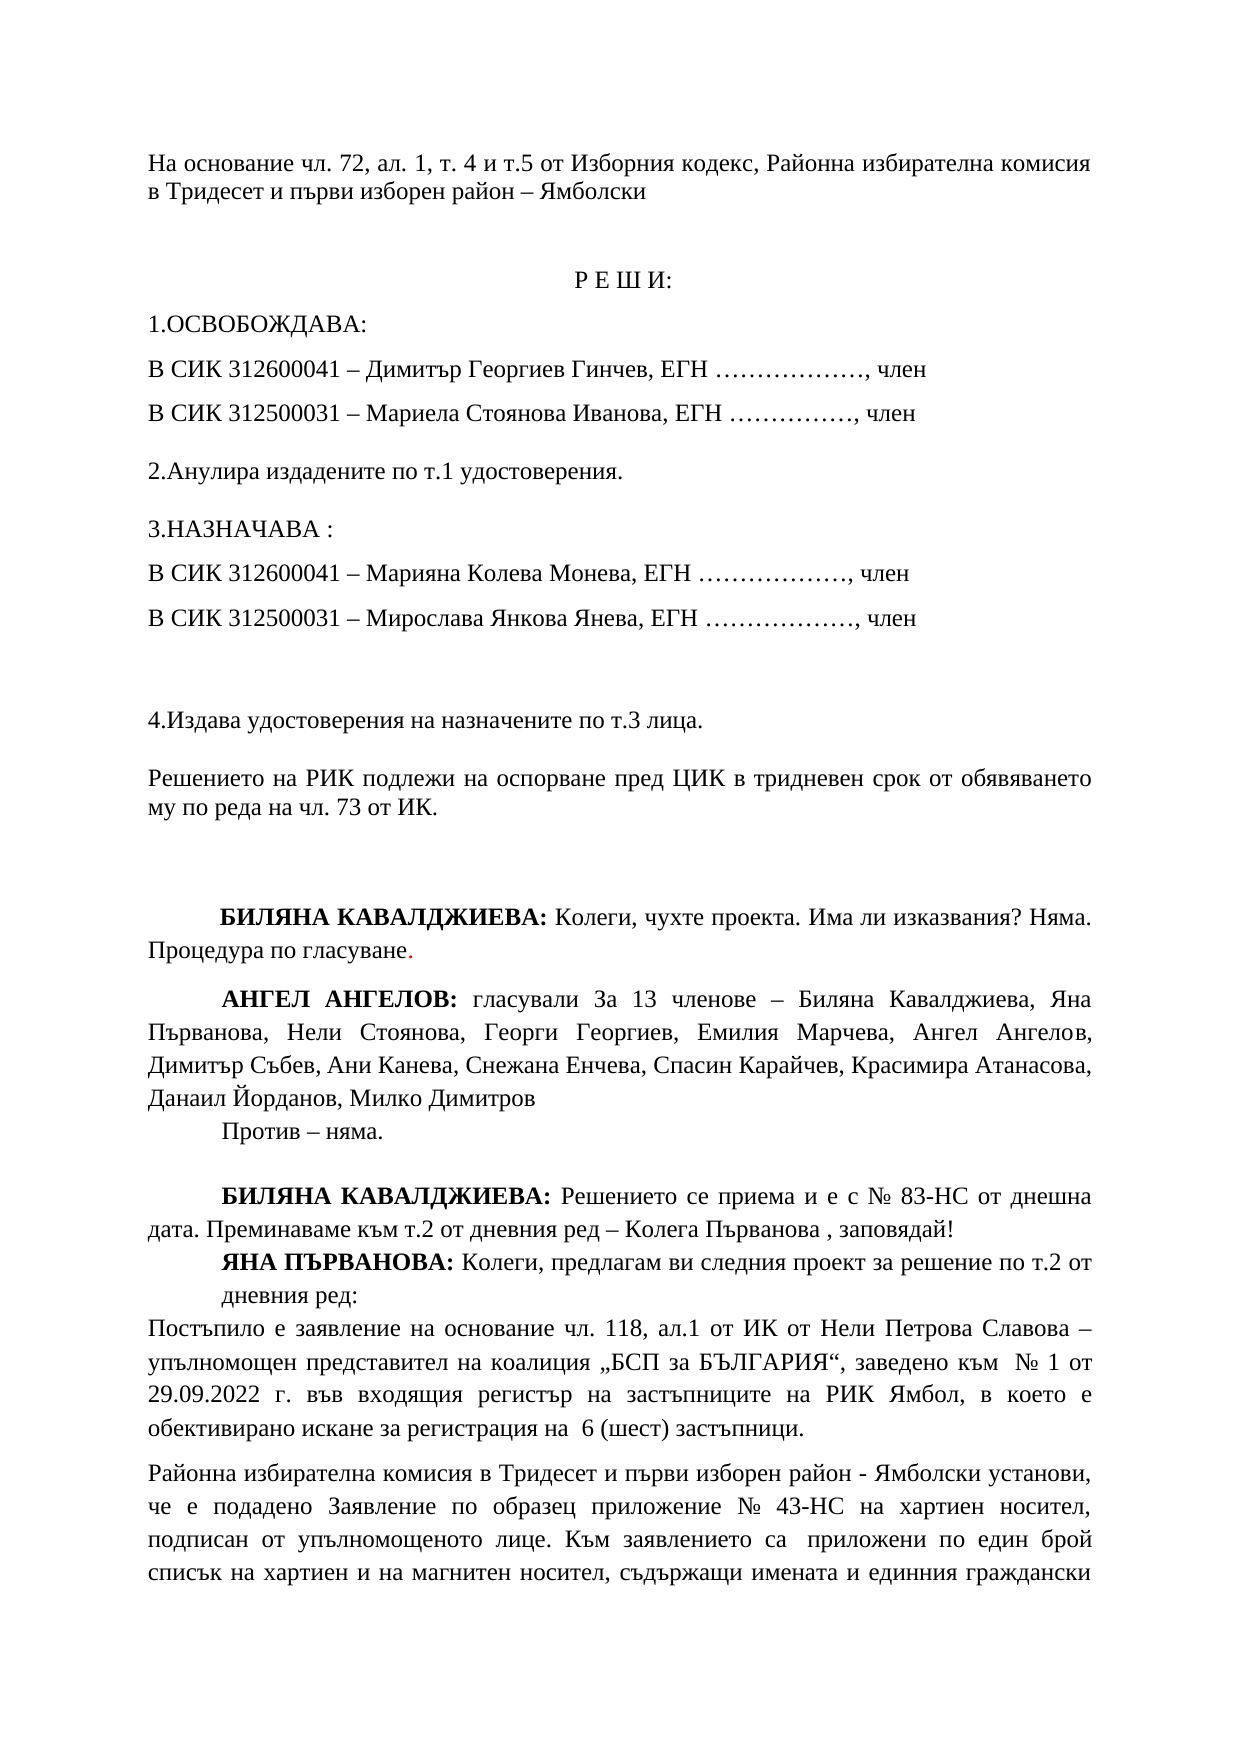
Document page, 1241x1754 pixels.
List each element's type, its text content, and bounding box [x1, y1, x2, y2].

text Против – няма. [148, 1116, 1093, 1145]
text В СИК 312500031 – Мирослава Янкова Янева, ЕГН ………………, член [148, 603, 1093, 632]
text АНГЕЛ АНГЕЛОВ: гласували За 13 членове – Биляна Кавалджиева, Яна Първанова, Нели Стоянова, Георги Георгиев, Емилия Марчева, Ангел Ангелов, Димитър Събев, Ани Канева, Снежана Енчева, Спасин Карайчев, Красимира Атанасова, Данаил Йорданов, Милко Димитров [148, 984, 1093, 1112]
text 1.ОСВОБОЖДАВА: [148, 309, 1093, 338]
text БИЛЯНА КАВАЛДЖИЕВА: Колеги, чухте проекта. Има ли изказвания? Няма. Процедура по гласуване. [148, 902, 1093, 964]
text В СИК 312500031 – Мариела Стоянова Иванова, ЕГН ……………, член [148, 398, 1093, 427]
text 3.НАЗНАЧАВА : [148, 514, 1093, 543]
text 4.Издава удостоверения на назначените по т.3 лица. [148, 705, 1093, 734]
text 2.Анулира издадените по т.1 удостоверения. [148, 456, 1093, 485]
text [148, 1458, 1093, 1586]
text Решението на РИК подлежи на оспорване пред ЦИК в тридневен срок от обявяването му по реда на чл. 73 от ИК. [148, 763, 1093, 821]
text В СИК 312600041 – Димитър Георгиев Гинчев, ЕГН ………………, член [148, 354, 1093, 383]
text Р Е Ш И: [148, 265, 1093, 294]
text ЯНА ПЪРВАНОВА: Колеги, предлагам ви следния проект за решение по т.2 от дневния ред: [221, 1247, 1093, 1309]
text В СИК 312600041 – Марияна Колева Монева, ЕГН ………………, член [148, 558, 1093, 587]
text Постъпило е заявление на основание чл. 118, ал.1 от ИК от Нели Петрова Славова – упълномощен представител на коалиция „БСП за БЪЛГАРИЯ“, заведено към № 1 от 29.09.2022 г. във входящия регистър на застъпниците на РИК Ямбол, в което е обективирано искане за регистрация на 6 (шест) застъпници. [148, 1313, 1093, 1441]
text На основание чл. 72, ал. 1, т. 4 и т.5 от Изборния кодекс, Районна избирателна комисия в Тридесет и първи изборен район – Ямболски [148, 148, 1093, 205]
text БИЛЯНА КАВАЛДЖИЕВА: Решението се приема и е с № 83-НС от днешна дата. Преминаваме към т.2 от дневния ред – Колега Първанова , заповядай! [148, 1181, 1093, 1243]
